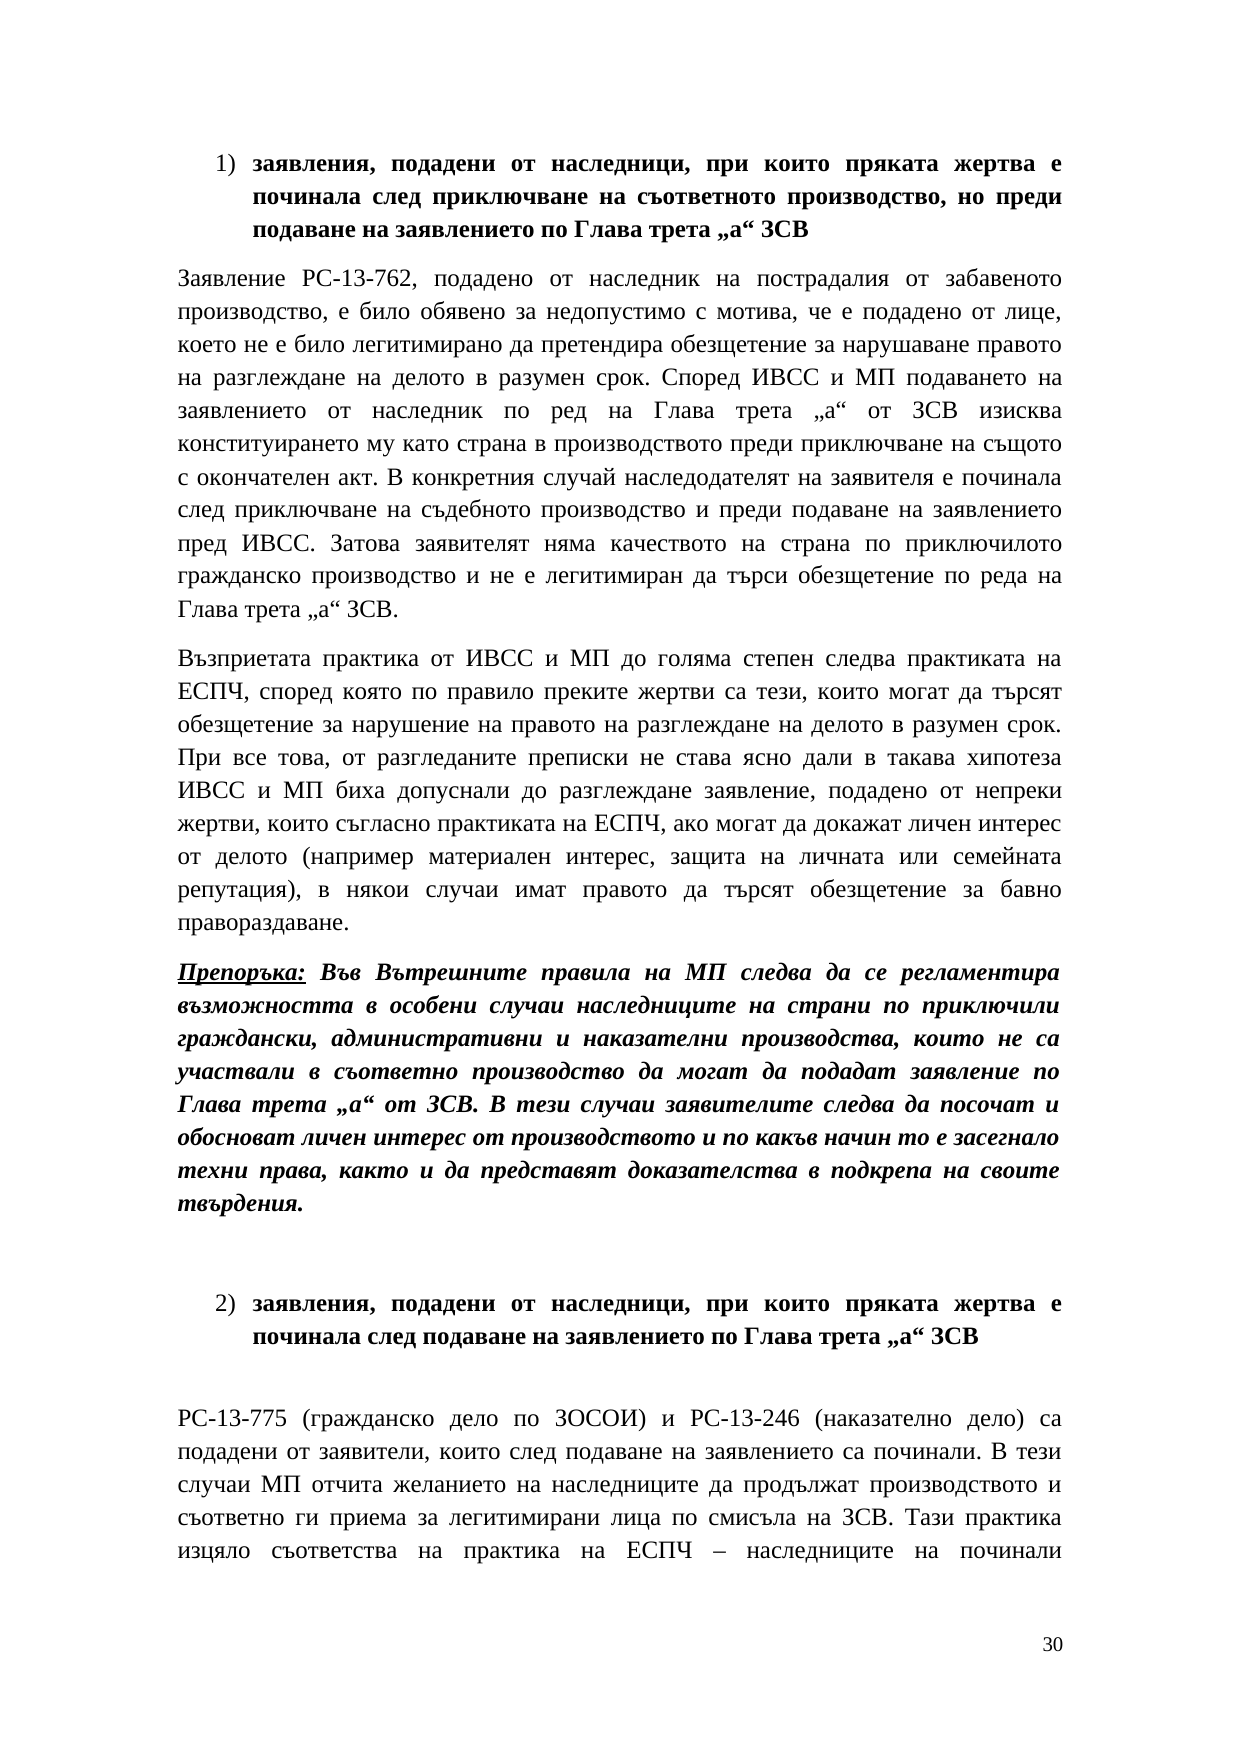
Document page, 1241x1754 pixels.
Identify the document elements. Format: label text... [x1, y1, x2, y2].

text Препоръка: Във Вътрешните правила на МП следва да се регламентира възможността в особени случаи наследниците на страни по приключили граждански, административни и наказателни производства, които не са участвали в съответно производство да могат да подадат заявление по Глава трета „а“ от ЗСВ. В тези случаи заявителите следва да посочат и обосноват личен интерес от производството и по какъв начин то е засегнало техни права, както и да представят доказателства в подкрепа на своите твърдения. [177, 957, 1063, 1217]
list заявления, подадени от наследници, при които пряката жертва е починала след приключване на съответното производство, но преди подаване на заявлението по Глава трета „а“ ЗСВ [215, 148, 1063, 242]
text Заявление РС-13-762, подадено от наследник на пострадалия от забавеното производство, е било обявено за недопустимо с мотива, че е подадено от лице, което не е било легитимирано да претендира обезщетение за нарушаване правото на разглеждане на делото в разумен срок. Според ИВСС и МП подаването на заявлението от наследник по ред на Глава трета „а“ от ЗСВ изисква конституирането му като страна в производството преди приключване на същото с окончателен акт. В конкретния случай наследодателят на заявителя е починала след приключване на съдебното производство и преди подаване на заявлението пред ИВСС. Затова заявителят няма качеството на страна по приключилото гражданско производство и не е легитимиран да търси обезщетение по реда на Глава трета „а“ ЗСВ. [177, 263, 1063, 622]
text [177, 1403, 1063, 1564]
list заявления, подадени от наследници, при които пряката жертва е починала след подаване на заявлението по Глава трета „а“ ЗСВ [215, 1288, 1063, 1349]
text Възприетата практика от ИВСС и МП до голяма степен следва практиката на ЕСПЧ, според която по правило преките жертви са тези, които могат да търсят обезщетение за нарушение на правото на разглеждане на делото в разумен срок. При все това, от разгледаните преписки не става ясно дали в такава хипотеза ИВСС и МП биха допуснали до разглеждане заявление, подадено от непреки жертви, които съгласно практиката на ЕСПЧ, ако могат да докажат личен интерес от делото (например материален интерес, защита на личната или семейната репутация), в някои случаи имат правото да търсят обезщетение за бавно правораздаване. [177, 643, 1063, 936]
